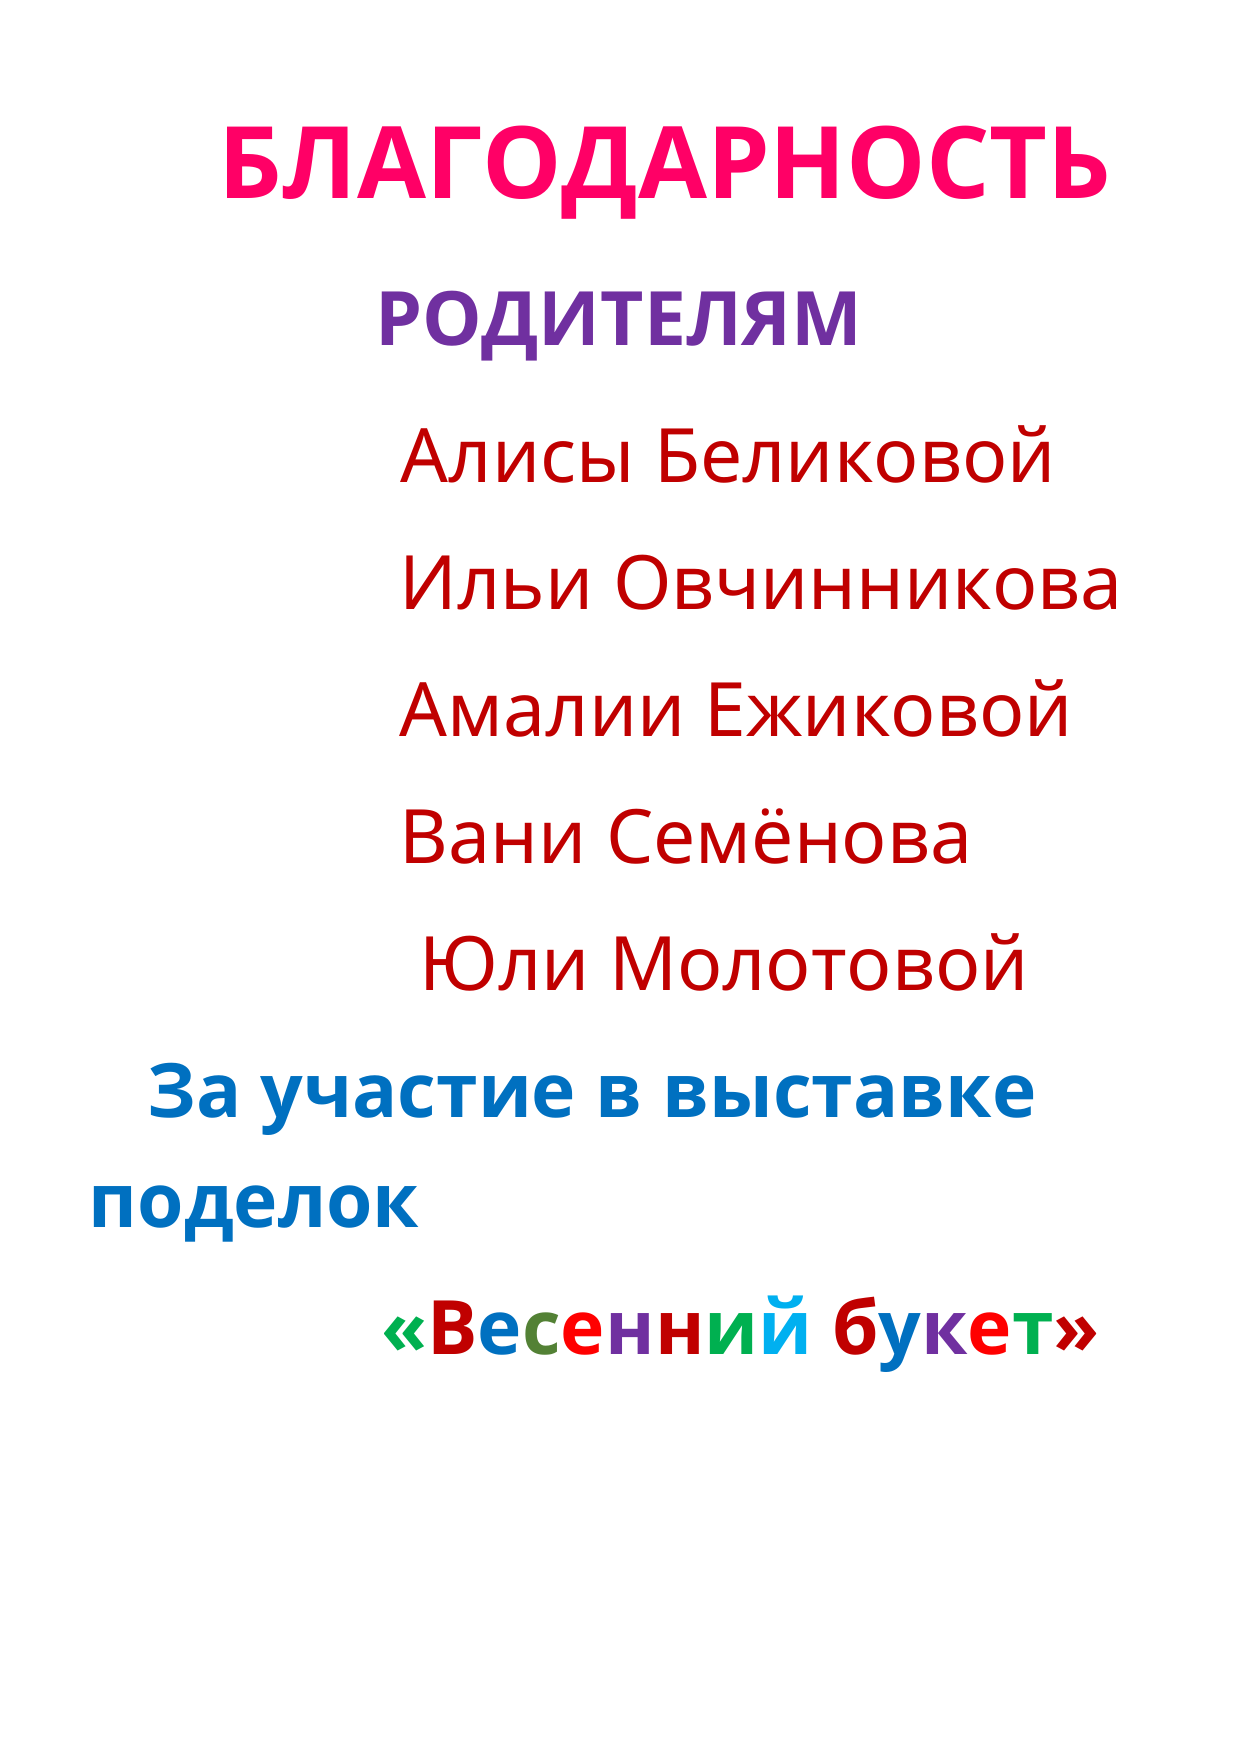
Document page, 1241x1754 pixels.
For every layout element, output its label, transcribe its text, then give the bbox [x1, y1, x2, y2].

text БЛАГОДАРНОСТЬ РОДИТЕЛЯМ [89, 91, 1152, 374]
text Ильи Овчинникова [89, 529, 1152, 631]
text За участие в выставке поделок [89, 1037, 1152, 1249]
text «Весенний букет» [89, 1274, 1152, 1407]
text Вани Семёнова [89, 783, 1152, 885]
text Юли Молотовой [89, 910, 1152, 1012]
text Алисы Беликовой [89, 402, 1152, 504]
text Амалии Ежиковой [89, 656, 1152, 758]
